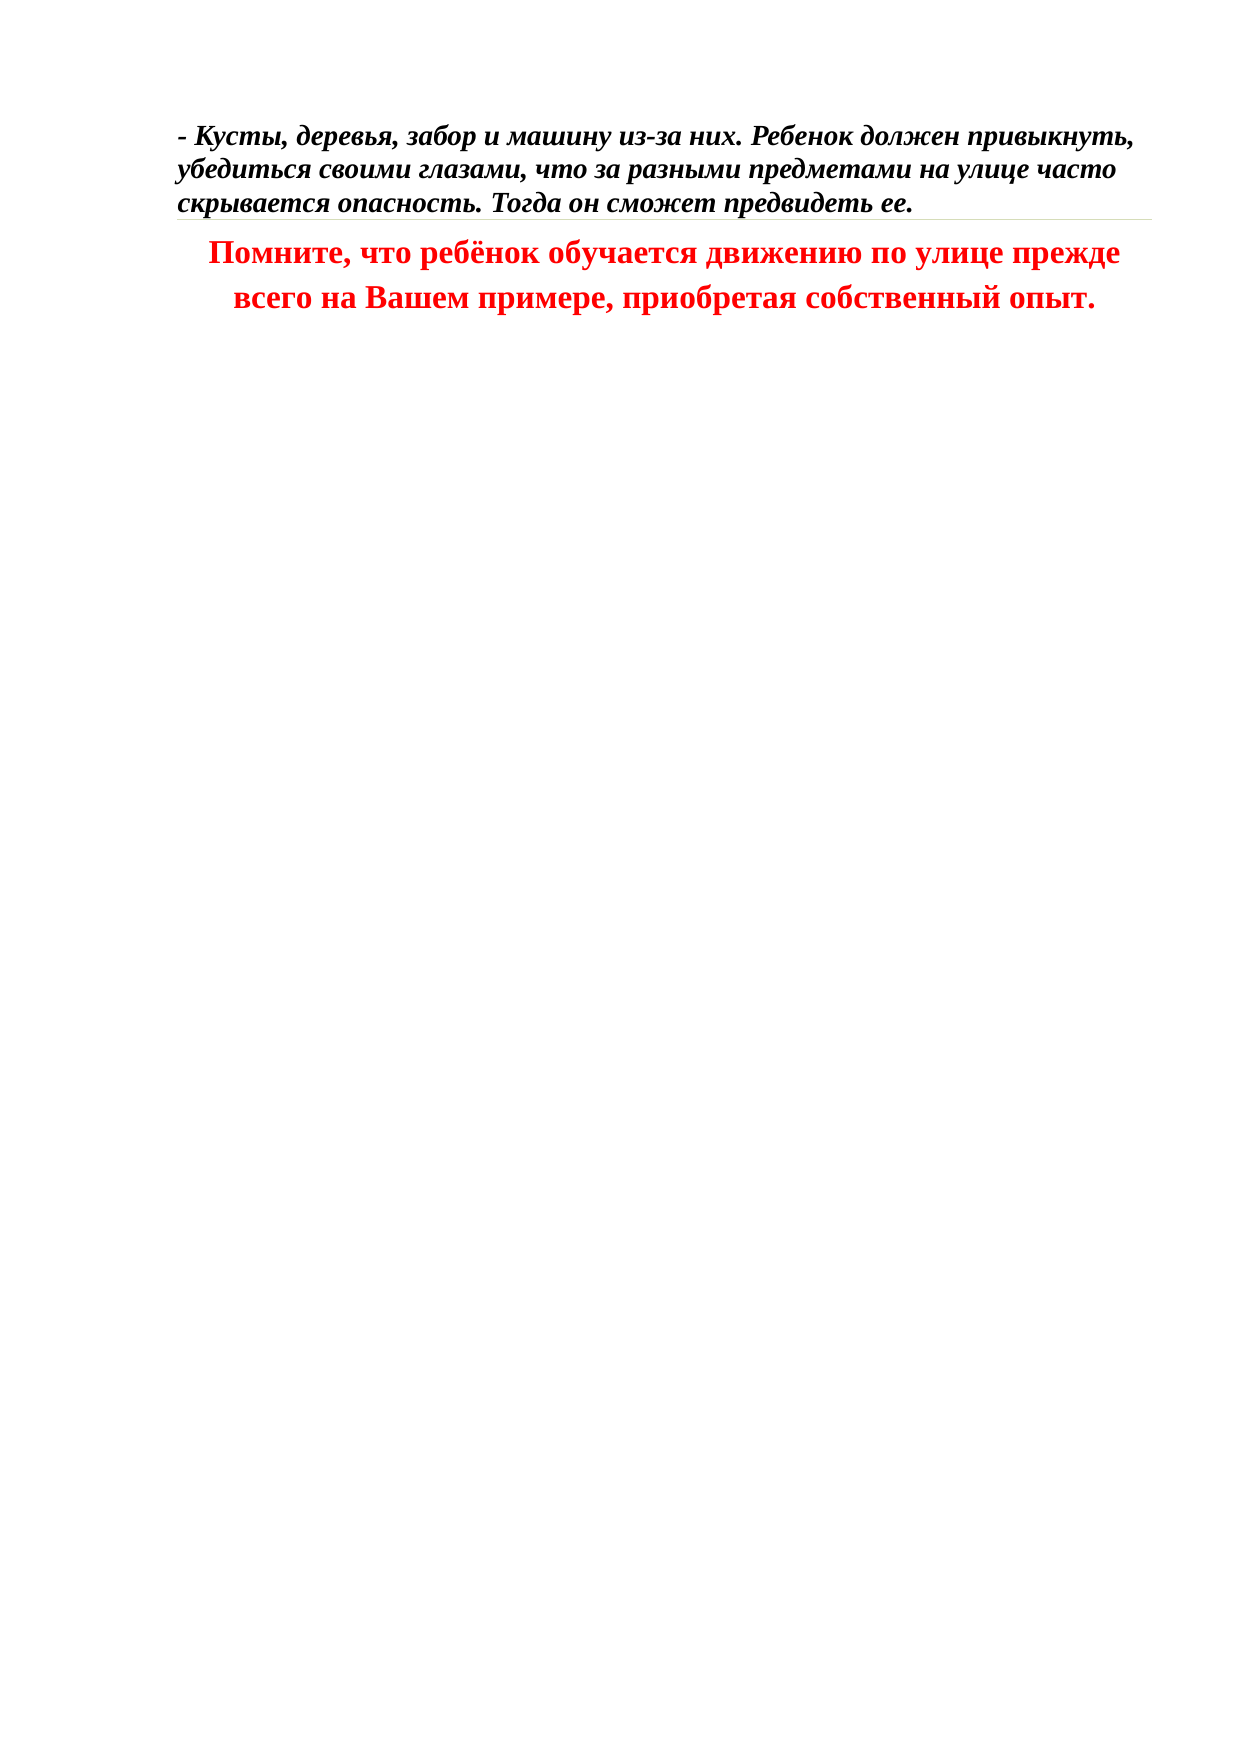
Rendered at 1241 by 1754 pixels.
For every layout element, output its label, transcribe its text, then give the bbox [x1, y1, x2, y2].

text - Кусты, деревья, забор и машину из-за них. Ребенок должен привыкнуть, убедиться своими глазами, что за разными предметами на улице часто скрывается опасность. Тогда он сможет предвидеть ее. [177, 118, 1152, 219]
text Помните, что ребёнок обучается движению по улице прежде всего на Вашем примере, приобретая собственный опыт. [177, 233, 1152, 315]
